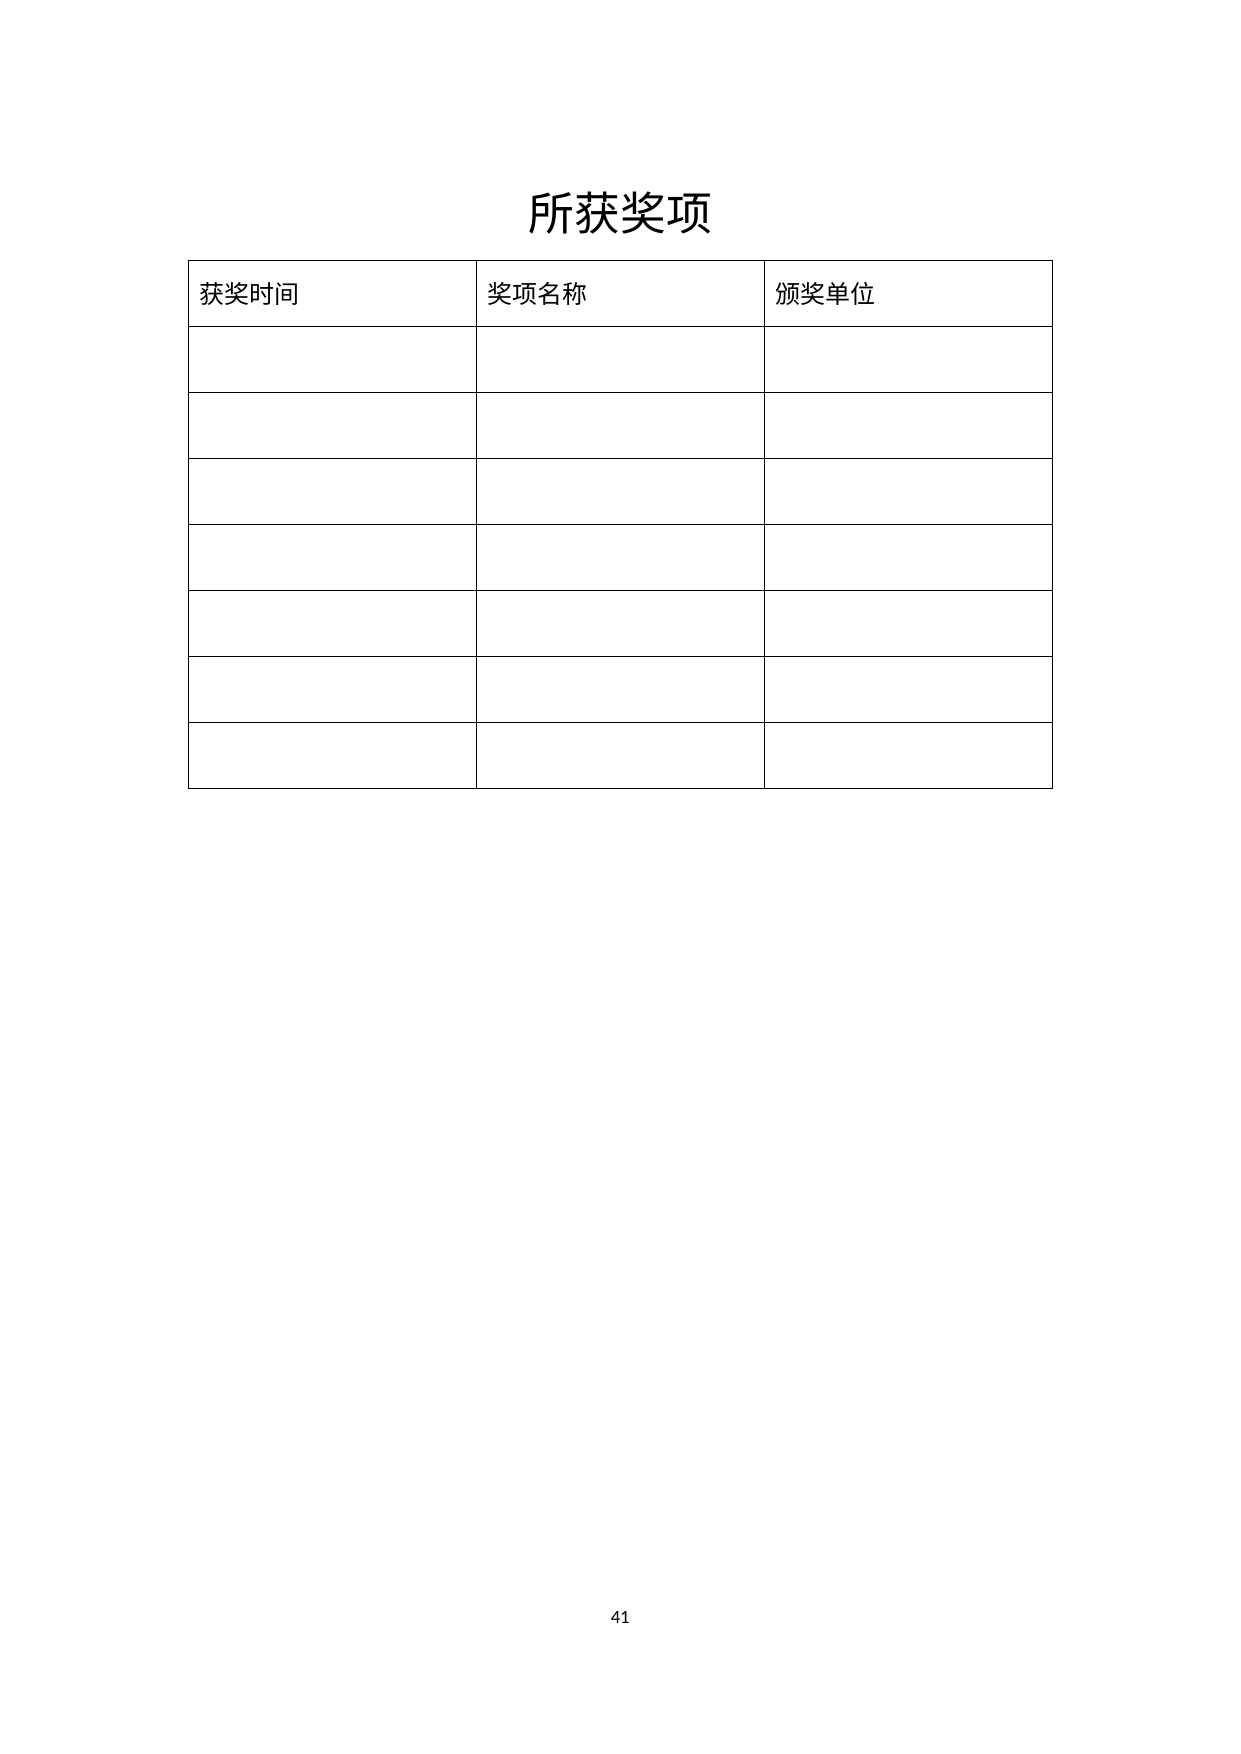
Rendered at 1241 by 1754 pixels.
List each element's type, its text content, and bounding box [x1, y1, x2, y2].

table_cell [189, 393, 476, 458]
table_cell [189, 525, 476, 590]
table_cell [765, 657, 1052, 722]
table_header 获奖时间 [189, 261, 476, 326]
table_cell [477, 657, 764, 722]
table_cell [765, 393, 1052, 458]
table_cell [765, 525, 1052, 590]
table_cell [477, 327, 764, 392]
table_cell [189, 459, 476, 524]
table_cell [477, 591, 764, 656]
table_cell [477, 459, 764, 524]
table_cell [765, 459, 1052, 524]
text 所获奖项 [187, 162, 1053, 259]
table_cell [765, 327, 1052, 392]
table_cell [189, 657, 476, 722]
table_cell [765, 591, 1052, 656]
table_cell [477, 393, 764, 458]
table_header 颁奖单位 [765, 261, 1052, 326]
table_cell [765, 723, 1052, 788]
table_cell [189, 723, 476, 788]
table_cell [477, 723, 764, 788]
table_cell [477, 525, 764, 590]
table_cell [189, 327, 476, 392]
table_cell [189, 591, 476, 656]
table_header 奖项名称 [477, 261, 764, 326]
